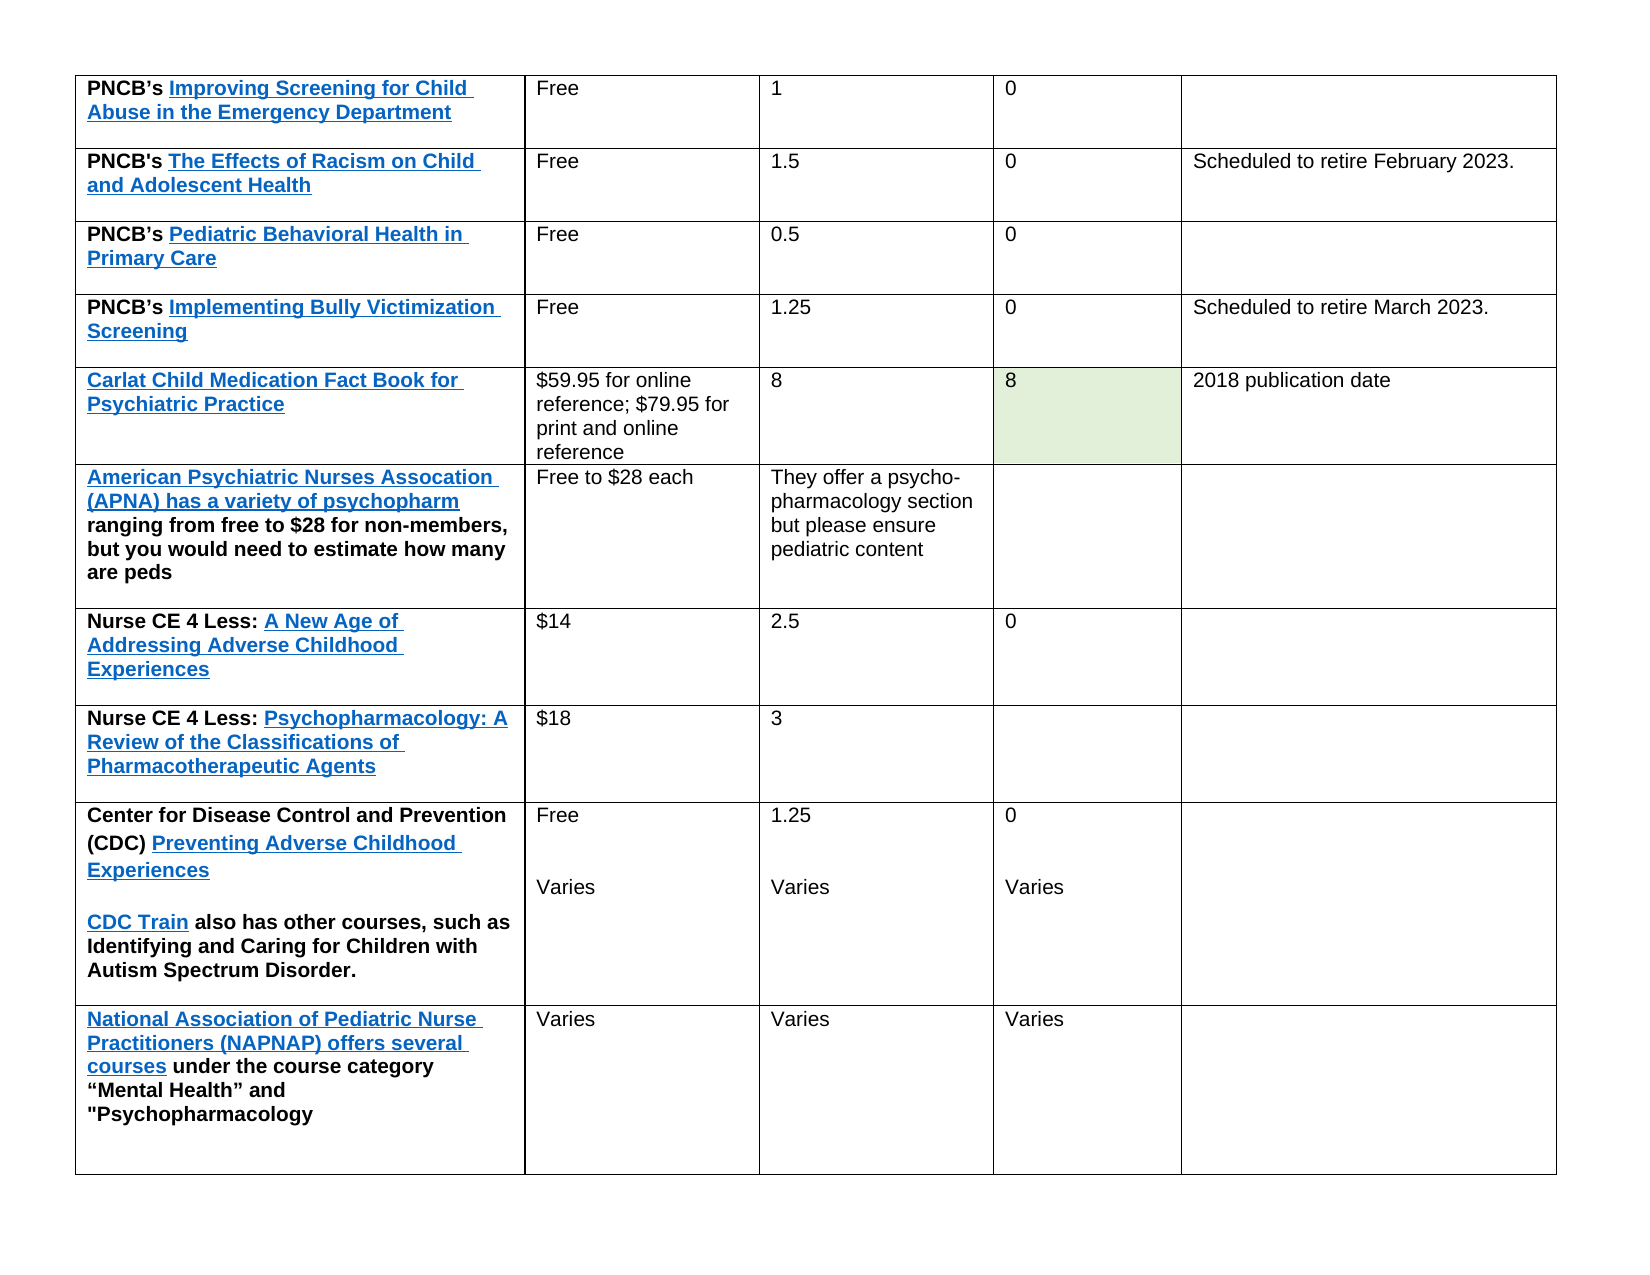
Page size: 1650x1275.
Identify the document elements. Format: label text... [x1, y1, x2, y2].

table_cell PNCB’s Pediatric Behavioral Health in Primary Care [76, 222, 524, 294]
table_cell They offer a psycho-pharmacology section but please ensure pediatric content [760, 465, 993, 608]
table_cell 2018 publication date [1182, 368, 1556, 463]
table_cell Free [526, 149, 759, 221]
table_cell Free [526, 295, 759, 367]
table_cell Scheduled to retire February 2023. [1182, 149, 1556, 221]
table_cell Free to $28 each [526, 465, 759, 608]
table_cell [1182, 1006, 1556, 1174]
table_cell 8 [994, 368, 1181, 463]
table_cell [994, 706, 1181, 802]
table_cell [1182, 609, 1556, 705]
table_cell Scheduled to retire March 2023. [1182, 295, 1556, 367]
table_cell 1.25 [760, 295, 993, 367]
table_cell [994, 465, 1181, 608]
table_cell 0 Varies [994, 803, 1181, 1005]
table_cell 0 [994, 76, 1181, 148]
table_cell 1 [760, 76, 993, 148]
table_cell National Association of Pediatric Nurse Practitioners (NAPNAP) offers several courses under the course category “Mental Health” and "Psychopharmacology [76, 1006, 524, 1174]
table_cell Free [526, 222, 759, 294]
table_cell 1.25 Varies [760, 803, 993, 1005]
table_cell Varies [760, 1006, 993, 1174]
table_cell PNCB's The Effects of Racism on Child and Adolescent Health [76, 149, 524, 221]
table_cell 0.5 [760, 222, 993, 294]
table_cell 0 [994, 149, 1181, 221]
table_cell 0 [994, 222, 1181, 294]
table_cell 0 [994, 609, 1181, 705]
table_cell [1182, 706, 1556, 802]
table_cell 8 [760, 368, 993, 463]
table_cell Nurse CE 4 Less: Psychopharmacology: A Review of the Classifications of Pharmacotherapeutic Agents [76, 706, 524, 802]
table_cell [1182, 222, 1556, 294]
table_cell [1182, 465, 1556, 608]
table_cell Carlat Child Medication Fact Book for Psychiatric Practice [76, 368, 524, 463]
table_cell 0 [994, 295, 1181, 367]
table_cell $59.95 for online reference; $79.95 for print and online reference [526, 368, 759, 463]
table_cell [1182, 76, 1556, 148]
table_cell Free [526, 76, 759, 148]
table_cell PNCB’s Implementing Bully Victimization Screening [76, 295, 524, 367]
table_cell 2.5 [760, 609, 993, 705]
table_cell 1.5 [760, 149, 993, 221]
table_cell Free Varies [526, 803, 759, 1005]
table_cell Nurse CE 4 Less: A New Age of Addressing Adverse Childhood Experiences [76, 609, 524, 705]
table_cell Varies [994, 1006, 1181, 1174]
table_cell American Psychiatric Nurses Assocation (APNA) has a variety of psychopharm ranging from free to $28 for non-members, but you would need to estimate how many are peds [76, 465, 524, 608]
table_cell Center for Disease Control and Prevention (CDC) Preventing Adverse Childhood Experiences CDC Train also has other courses, such as Identifying and Caring for Children with Autism Spectrum Disorder. [76, 803, 524, 1005]
table_cell PNCB’s Improving Screening for Child Abuse in the Emergency Department [76, 76, 524, 148]
table_cell Varies [526, 1006, 759, 1174]
table_cell $14 [526, 609, 759, 705]
table_cell $18 [526, 706, 759, 802]
table_cell 3 [760, 706, 993, 802]
table_cell [1182, 803, 1556, 1005]
